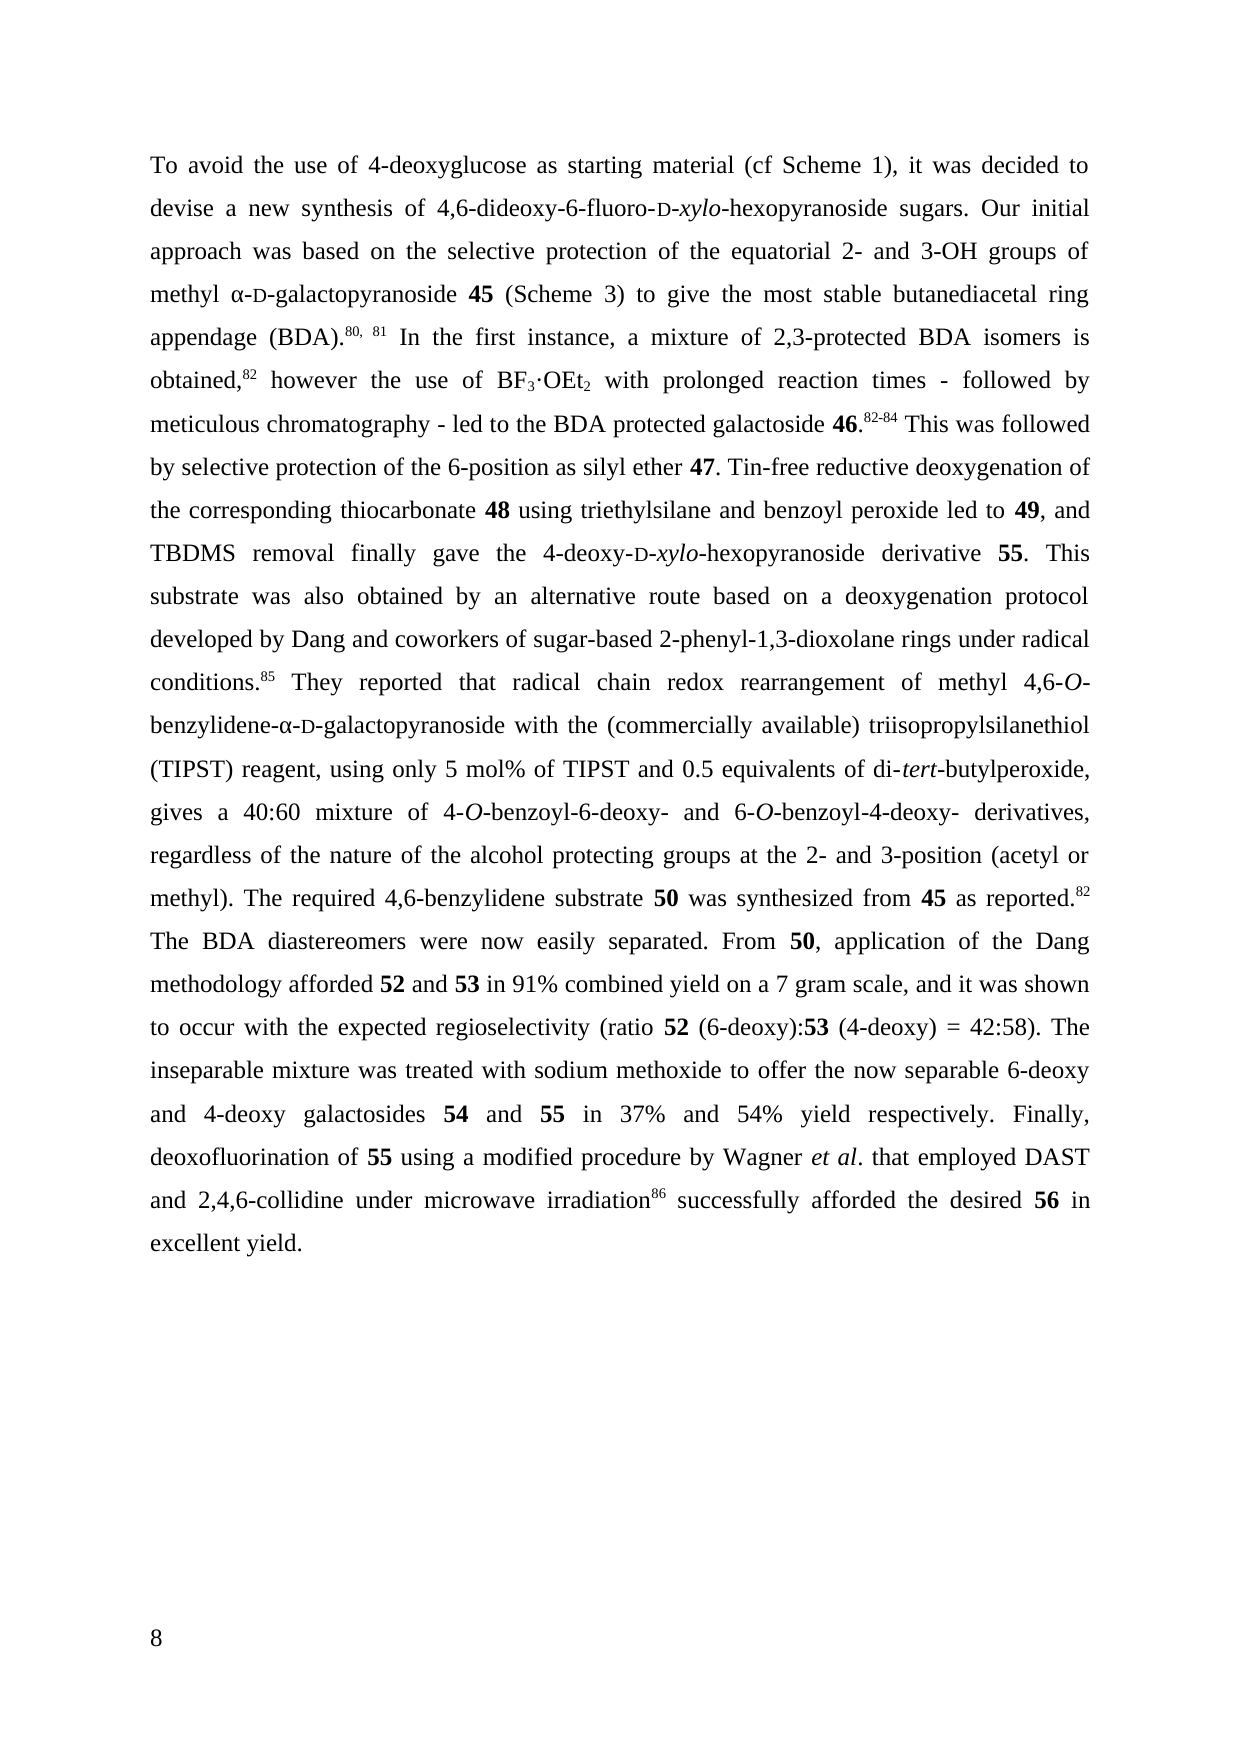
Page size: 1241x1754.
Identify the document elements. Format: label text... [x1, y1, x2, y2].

text To avoid the use of 4-deoxyglucose as starting material (cf Scheme 1), it was decided to devise a new synthesis of 4,6-dideoxy-6-fluoro-d-xylo-hexopyranoside sugars. Our initial approach was based on the selective protection of the equatorial 2- and 3-OH groups of methyl α-d-galactopyranoside 45 (Scheme 3) to give the most stable butanediacetal ring appendage (BDA).80, 81 In the first instance, a mixture of 2,3-protected BDA isomers is obtained,82 however the use of BF3·OEt2 with prolonged reaction times - followed by meticulous chromatography - led to the BDA protected galactoside 46.82-84 This was followed by selective protection of the 6-position as silyl ether 47. Tin-free reductive deoxygenation of the corresponding thiocarbonate 48 using triethylsilane and benzoyl peroxide led to 49, and TBDMS removal finally gave the 4-deoxy-d-xylo-hexopyranoside derivative 55. This substrate was also obtained by an alternative route based on a deoxygenation protocol developed by Dang and coworkers of sugar-based 2-phenyl-1,3-dioxolane rings under radical conditions.85 They reported that radical chain redox rearrangement of methyl 4,6-O-benzylidene-α-d-galactopyranoside with the (commercially available) triisopropylsilanethiol (TIPST) reagent, using only 5 mol% of TIPST and 0.5 equivalents of di-tert-butylperoxide, gives a 40:60 mixture of 4-O-benzoyl-6-deoxy- and 6-O-benzoyl-4-deoxy- derivatives, regardless of the nature of the alcohol protecting groups at the 2- and 3-position (acetyl or methyl). The required 4,6-benzylidene substrate 50 was synthesized from 45 as reported.82 The BDA diastereomers were now easily separated. From 50, application of the Dang methodology afforded 52 and 53 in 91% combined yield on a 7 gram scale, and it was shown to occur with the expected regioselectivity (ratio 52 (6-deoxy):53 (4-deoxy) = 42:58). The inseparable mixture was treated with sodium methoxide to offer the now separable 6-deoxy and 4-deoxy galactosides 54 and 55 in 37% and 54% yield respectively. Finally, deoxofluorination of 55 using a modified procedure by Wagner et al. that employed DAST and 2,4,6-collidine under microwave irradiation86 successfully afforded the desired 56 in excellent yield. [150, 150, 1090, 1257]
